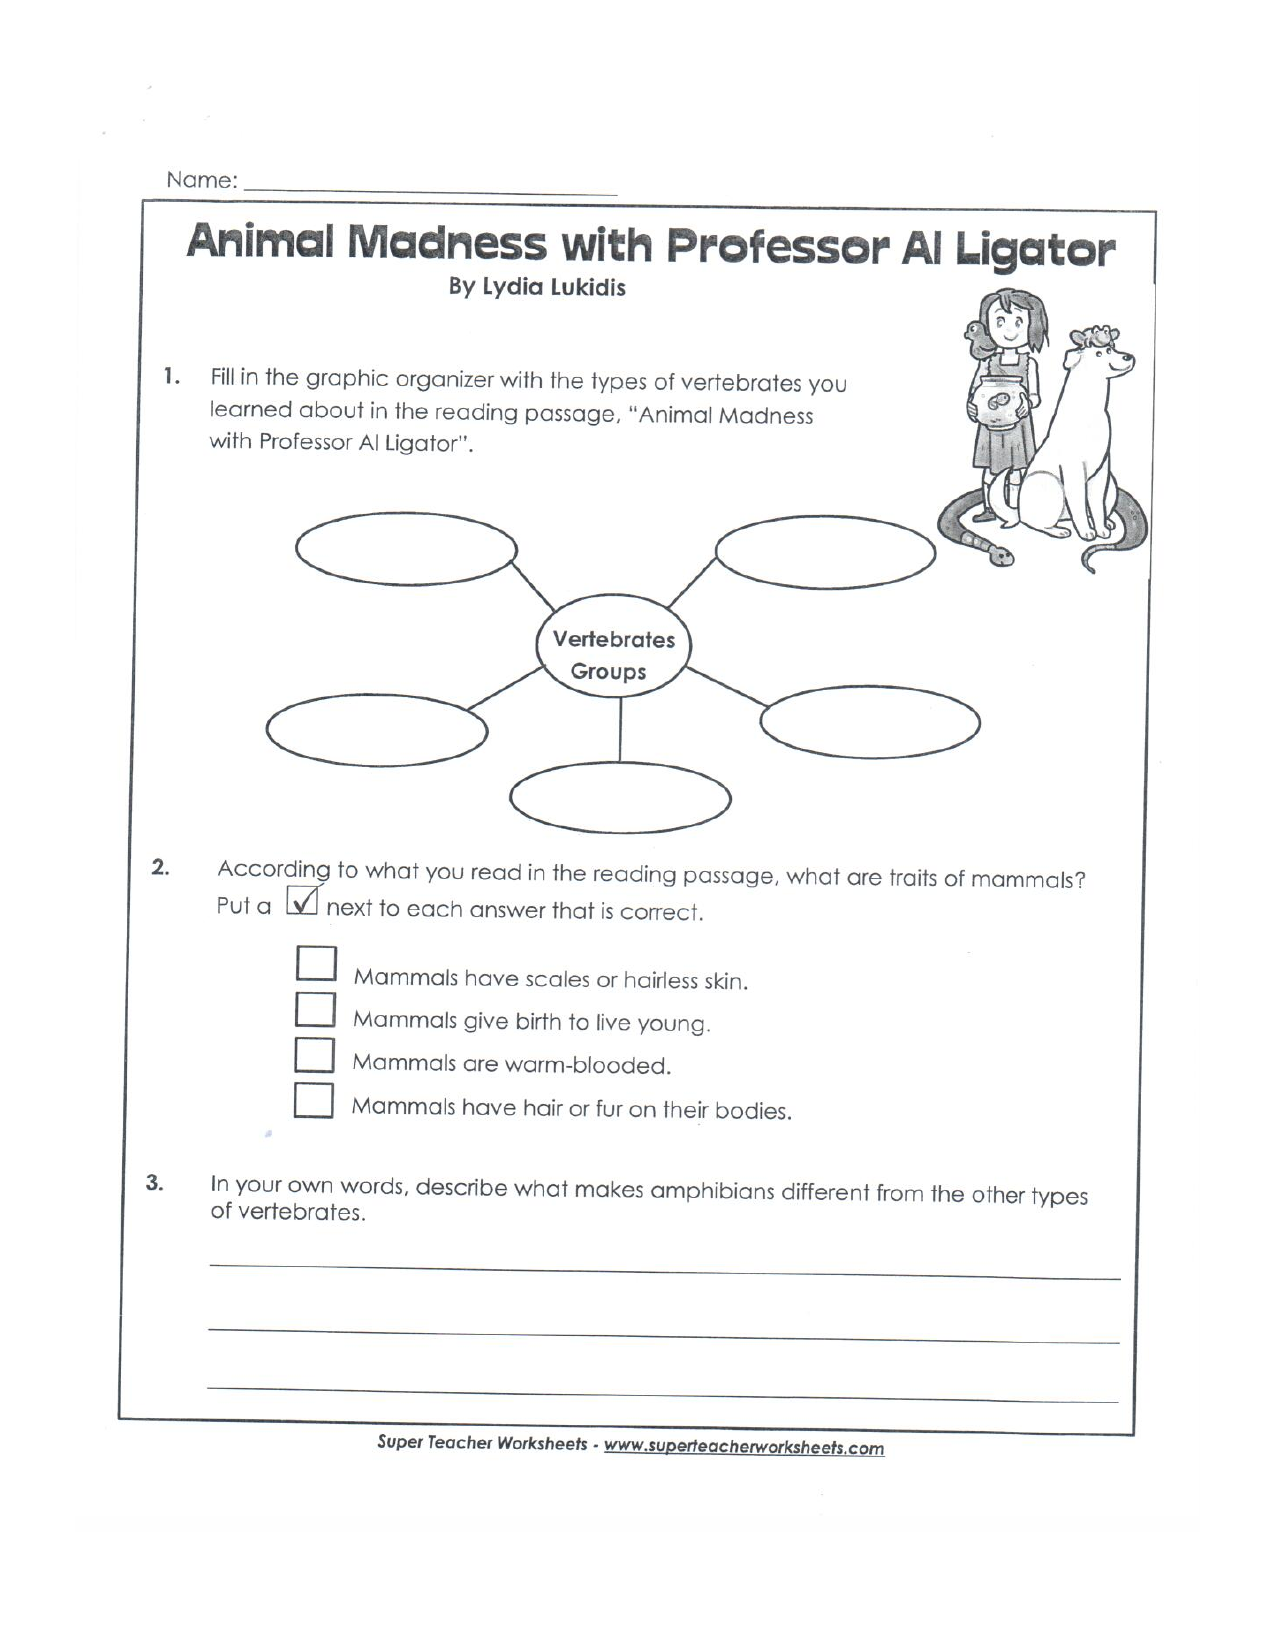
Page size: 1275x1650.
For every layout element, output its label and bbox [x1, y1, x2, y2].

picture [75, 75, 1200, 1532]
